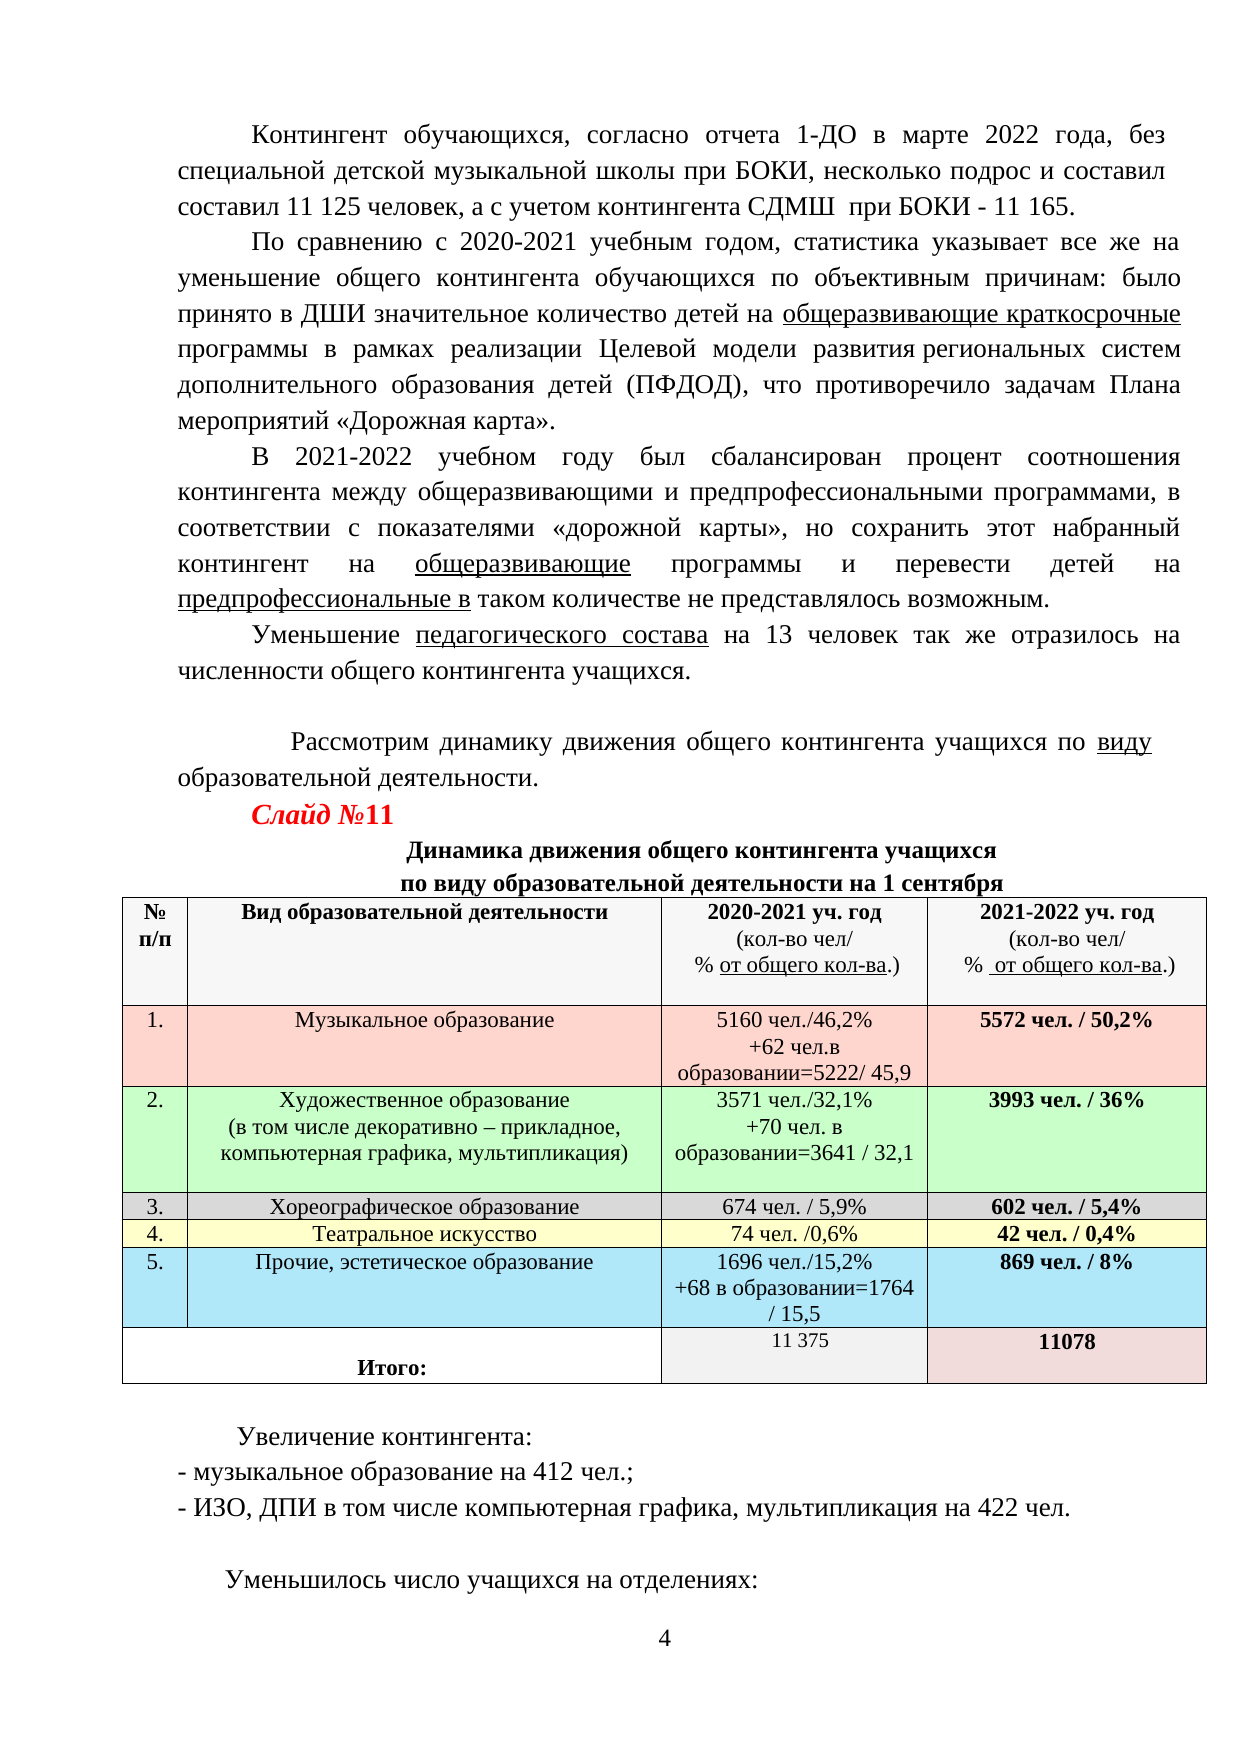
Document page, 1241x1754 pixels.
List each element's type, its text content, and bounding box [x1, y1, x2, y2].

table_cell 11 375 [662, 1328, 927, 1383]
text По сравнению с 2020-2021 учебным годом, статистика указывает все же на уменьшение общего контингента обучающихся по объективным причинам: было принято в ДШИ значительное количество детей на общеразвивающие краткосрочные программы в рамках реализации Целевой модели развития региональных систем дополнительного образования детей (ПФДОД), что противоречило задачам Плана мероприятий «Дорожная карта». [177, 225, 1181, 435]
list по виду образовательной деятельности на 1 сентября [252, 868, 1152, 897]
table_cell 602 чел. / 5,4% [928, 1193, 1206, 1219]
table_cell 3993 чел. / 36% [928, 1087, 1206, 1192]
table_cell Художественное образование (в том числе декоративно – прикладное, компьютерная графика, мультипликация) [188, 1087, 661, 1192]
table_cell 4. [123, 1220, 187, 1247]
table_cell 42 чел. / 0,4% [928, 1220, 1206, 1247]
table_cell 2. [123, 1087, 187, 1192]
text Динамика движения общего контингента учащихся [177, 836, 1152, 864]
table_cell 1. [123, 1006, 187, 1086]
text - ИЗО, ДПИ в том числе компьютерная графика, мультипликация на 422 чел. [177, 1491, 1181, 1522]
table_cell 1696 чел./15,2% +68 в образовании=1764 / 15,5 [662, 1248, 927, 1327]
list Контингент обучающихся, согласно отчета 1-ДО в марте 2022 года, без специальной детской музыкальной школы при БОКИ, несколько подрос и составил составил 11 125 человек, а с учетом контингента СДМШ при БОКИ - 11 165. [177, 118, 1167, 221]
text - музыкальное образование на 412 чел.; [177, 1456, 1181, 1487]
table_header № п/п [123, 898, 187, 1005]
table_cell Музыкальное образование [188, 1006, 661, 1086]
text Уменьшение педагогического состава на 13 человек так же отразилось на численности общего контингента учащихся. [177, 618, 1181, 685]
table_cell 5572 чел. / 50,2% [928, 1006, 1206, 1086]
table_cell Прочие, эстетическое образование [188, 1248, 661, 1327]
table_header 2021-2022 уч. год (кол-во чел/ % от общего кол-ва.) [928, 898, 1206, 1005]
table_cell 74 чел. /0,6% [662, 1220, 927, 1247]
table_cell 3571 чел./32,1% +70 чел. в образовании=3641 / 32,1 [662, 1087, 927, 1192]
table_header Вид образовательной деятельности [188, 898, 661, 1005]
text Рассмотрим динамику движения общего контингента учащихся по виду образовательной деятельности. [177, 726, 1152, 792]
table_cell 11078 [928, 1328, 1206, 1383]
text Уменьшилось число учащихся на отделениях: [177, 1563, 1181, 1594]
table_cell 674 чел. / 5,9% [662, 1193, 927, 1219]
table_cell Хореографическое образование [188, 1193, 661, 1219]
table_cell Театральное искусство [188, 1220, 661, 1247]
table_cell 5160 чел./46,2% +62 чел.в образовании=5222/ 45,9 [662, 1006, 927, 1086]
table_cell 869 чел. / 8% [928, 1248, 1206, 1327]
text Слайд №11 [177, 797, 1152, 831]
table_cell 5. [123, 1248, 187, 1327]
text В 2021-2022 учебном году был сбалансирован процент соотношения контингента между общеразвивающими и предпрофессиональными программами, в соответствии с показателями «дорожной карты», но сохранить этот набранный контингент на общеразвивающие программы и перевести детей на предпрофессиональные в таком количестве не представлялось возможным. [177, 440, 1181, 614]
text Увеличение контингента: [177, 1420, 1181, 1451]
table_header 2020-2021 уч. год (кол-во чел/ % от общего кол-ва.) [662, 898, 927, 1005]
table_cell Итого: [123, 1328, 661, 1383]
table_cell 3. [123, 1193, 187, 1219]
